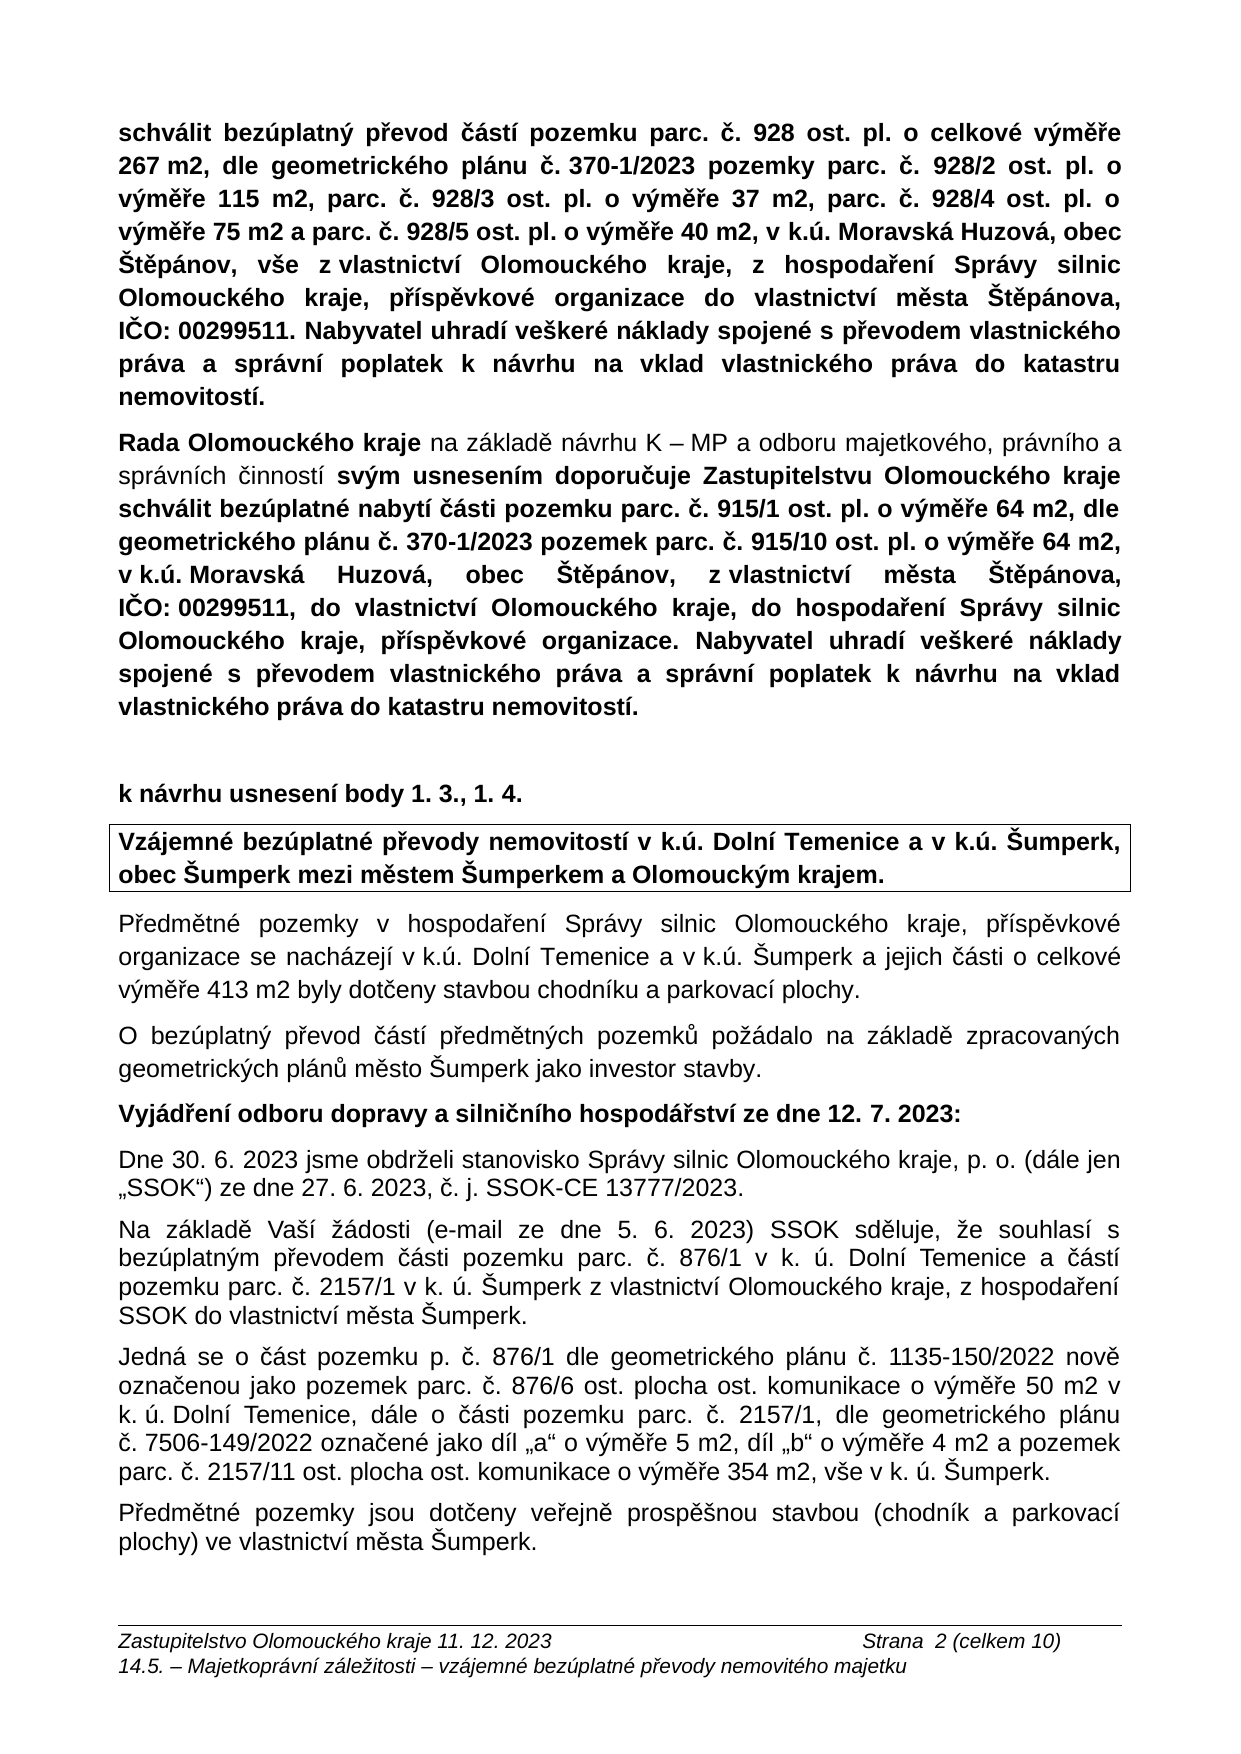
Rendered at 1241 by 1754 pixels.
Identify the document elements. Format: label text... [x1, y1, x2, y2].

text Předmětné pozemky v hospodaření Správy silnic Olomouckého kraje, příspěvkové organizace se nacházejí v k.ú. Dolní Temenice a v k.ú. Šumperk a jejich části o celkové výměře 413 m2 byly dotčeny stavbou chodníku a parkovací plochy. [118, 909, 1122, 1004]
text Předmětné pozemky jsou dotčeny veřejně prospěšnou stavbou (chodník a parkovací plochy) ve vlastnictví města Šumperk. [118, 1498, 1122, 1556]
text k návrhu usnesení body 1. 3., 1. 4. [118, 779, 1122, 807]
text Na základě Vaší žádosti (e-mail ze dne 5. 6. 2023) SSOK sděluje, že souhlasí s bezúplatným převodem části pozemku parc. č. 876/1 v k. ú. Dolní Temenice a částí pozemku parc. č. 2157/1 v k. ú. Šumperk z vlastnictví Olomouckého kraje, z hospodaření SSOK do vlastnictví města Šumperk. [118, 1215, 1122, 1330]
text Rada Olomouckého kraje na základě návrhu K – MP a odboru majetkového, právního a správních činností svým usnesením doporučuje Zastupitelstvu Olomouckého kraje schválit bezúplatné nabytí části pozemku parc. č. 915/1 ost. pl. o výměře 64 m2, dle geometrického plánu č. 370-1/2023 pozemek parc. č. 915/10 ost. pl. o výměře 64 m2, v k.ú. Moravská Huzová, obec Štěpánov, z vlastnictví města Štěpánova, IČO: 00299511, do vlastnictví Olomouckého kraje, do hospodaření Správy silnic Olomouckého kraje, příspěvkové organizace. Nabyvatel uhradí veškeré náklady spojené s převodem vlastnického práva a správní poplatek k návrhu na vklad vlastnického práva do katastru nemovitostí. [118, 428, 1122, 721]
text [118, 118, 1122, 411]
text O bezúplatný převod částí předmětných pozemků požádalo na základě zpracovaných geometrických plánů město Šumperk jako investor stavby. [118, 1021, 1122, 1082]
text Vyjádření odboru dopravy a silničního hospodářství ze dne 12. 7. 2023: [118, 1099, 1122, 1128]
text Jedná se o část pozemku p. č. 876/1 dle geometrického plánu č. 1135-150/2022 nově označenou jako pozemek parc. č. 876/6 ost. plocha ost. komunikace o výměře 50 m2 v k. ú. Dolní Temenice, dále o části pozemku parc. č. 2157/1, dle geometrického plánu č. 7506-149/2022 označené jako díl „a“ o výměře 5 m2, díl „b“ o výměře 4 m2 a pozemek parc. č. 2157/11 ost. plocha ost. komunikace o výměře 354 m2, vše v k. ú. Šumperk. [118, 1342, 1122, 1486]
text Dne 30. 6. 2023 jsme obdrželi stanovisko Správy silnic Olomouckého kraje, p. o. (dále jen „SSOK“) ze dne 27. 6. 2023, č. j. SSOK-CE 13777/2023. [118, 1145, 1122, 1202]
text Vzájemné bezúplatné převody nemovitostí v k.ú. Dolní Temenice a v k.ú. Šumperk, obec Šumperk mezi městem Šumperkem a Olomouckým krajem. [110, 825, 1130, 891]
